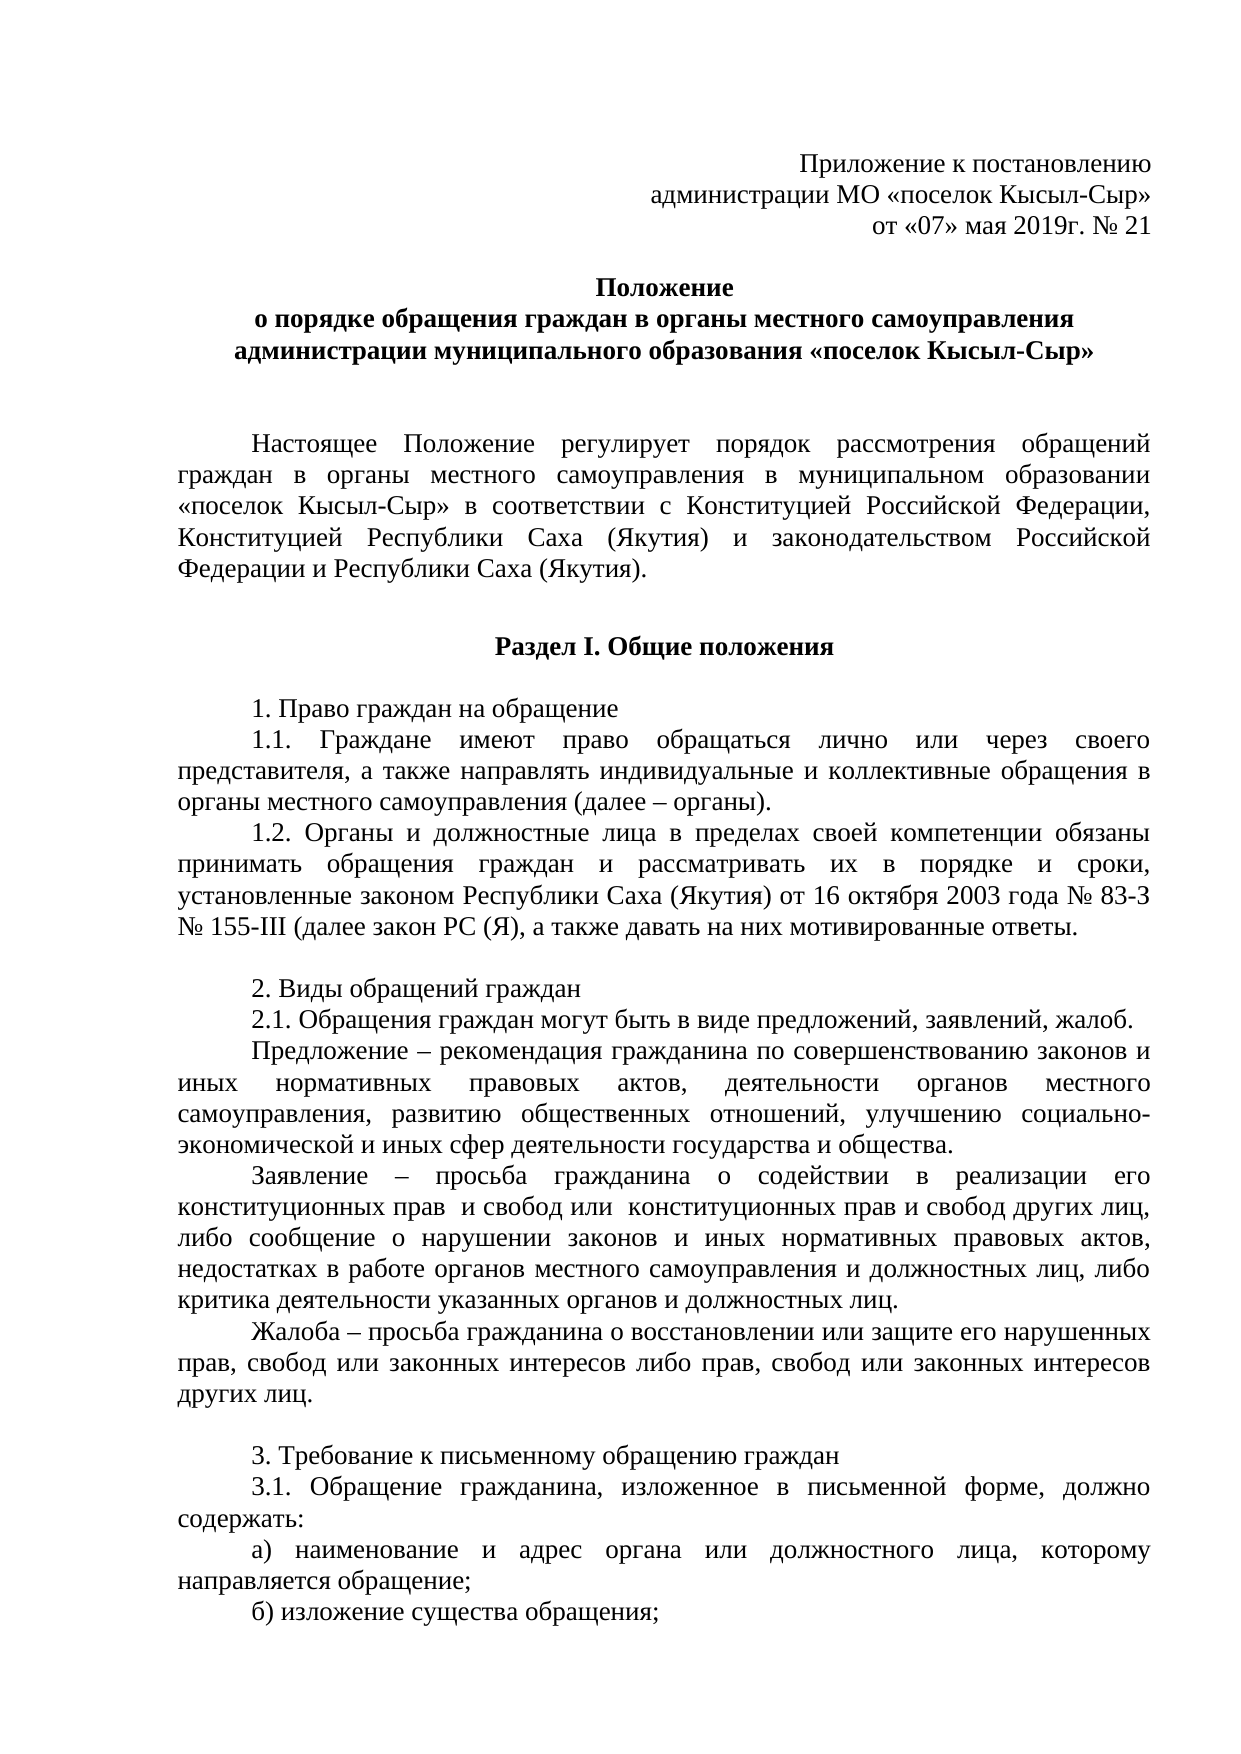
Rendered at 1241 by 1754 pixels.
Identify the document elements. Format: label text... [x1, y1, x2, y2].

text 1.2. Органы и должностные лица в пределах своей компетенции обязаны принимать обращения граждан и рассматривать их в порядке и сроки, установленные законом Республики Саха (Якутия) от 16 октября 2003 года № 83-З № 155-III (далее закон РС (Я), а также давать на них мотивированные ответы. [177, 816, 1152, 941]
text б) изложение существа обращения; [177, 1595, 1152, 1626]
text 1.1. Граждане имеют право обращаться лично или через своего представителя, а также направлять индивидуальные и коллективные обращения в органы местного самоуправления (далее – органы). [177, 723, 1152, 816]
text 2.1. Обращения граждан могут быть в виде предложений, заявлений, жалоб. [177, 1003, 1152, 1034]
text 1. Право граждан на обращение [177, 692, 1152, 723]
text Заявление – просьба гражданина о содействии в реализации его конституционных прав и свобод или конституционных прав и свобод других лиц, либо сообщение о нарушении законов и иных нормативных правовых актов, недостатках в работе органов местного самоуправления и должностных лиц, либо критика деятельности указанных органов и должностных лиц. [177, 1159, 1152, 1315]
text Раздел І. Общие положения [177, 629, 1152, 661]
text Приложение к постановлению [177, 147, 1152, 178]
text 3. Требование к письменному обращению граждан [177, 1439, 1152, 1471]
text 2. Виды обращений граждан [177, 972, 1152, 1003]
text Предложение – рекомендация гражданина по совершенствованию законов и иных нормативных правовых актов, деятельности органов местного самоуправления, развитию общественных отношений, улучшению социально-экономической и иных сфер деятельности государства и общества. [177, 1034, 1152, 1159]
text 3.1. Обращение гражданина, изложенное в письменной форме, должно содержать: [177, 1471, 1152, 1533]
text а) наименование и адрес органа или должностного лица, которому направляется обращение; [177, 1533, 1152, 1595]
text Жалоба – просьба гражданина о восстановлении или защите его нарушенных прав, свобод или законных интересов либо прав, свобод или законных интересов других лиц. [177, 1315, 1152, 1408]
text Положение [177, 271, 1152, 303]
text администрации МО «поселок Кысыл-Сыр» [177, 178, 1152, 209]
text Настоящее Положение регулирует порядок рассмотрения обращений граждан в органы местного самоуправления в муниципальном образовании «поселок Кысыл-Сыр» в соответствии с Конституцией Российской Федерации, Конституцией Республики Саха (Якутия) и законодательством Российской Федерации и Республики Саха (Якутия). [177, 427, 1152, 583]
text о порядке обращения граждан в органы местного самоуправления администрации муниципального образования «поселок Кысыл-Сыр» [177, 303, 1152, 365]
text от «07» мая 2019г. № 21 [177, 209, 1152, 240]
